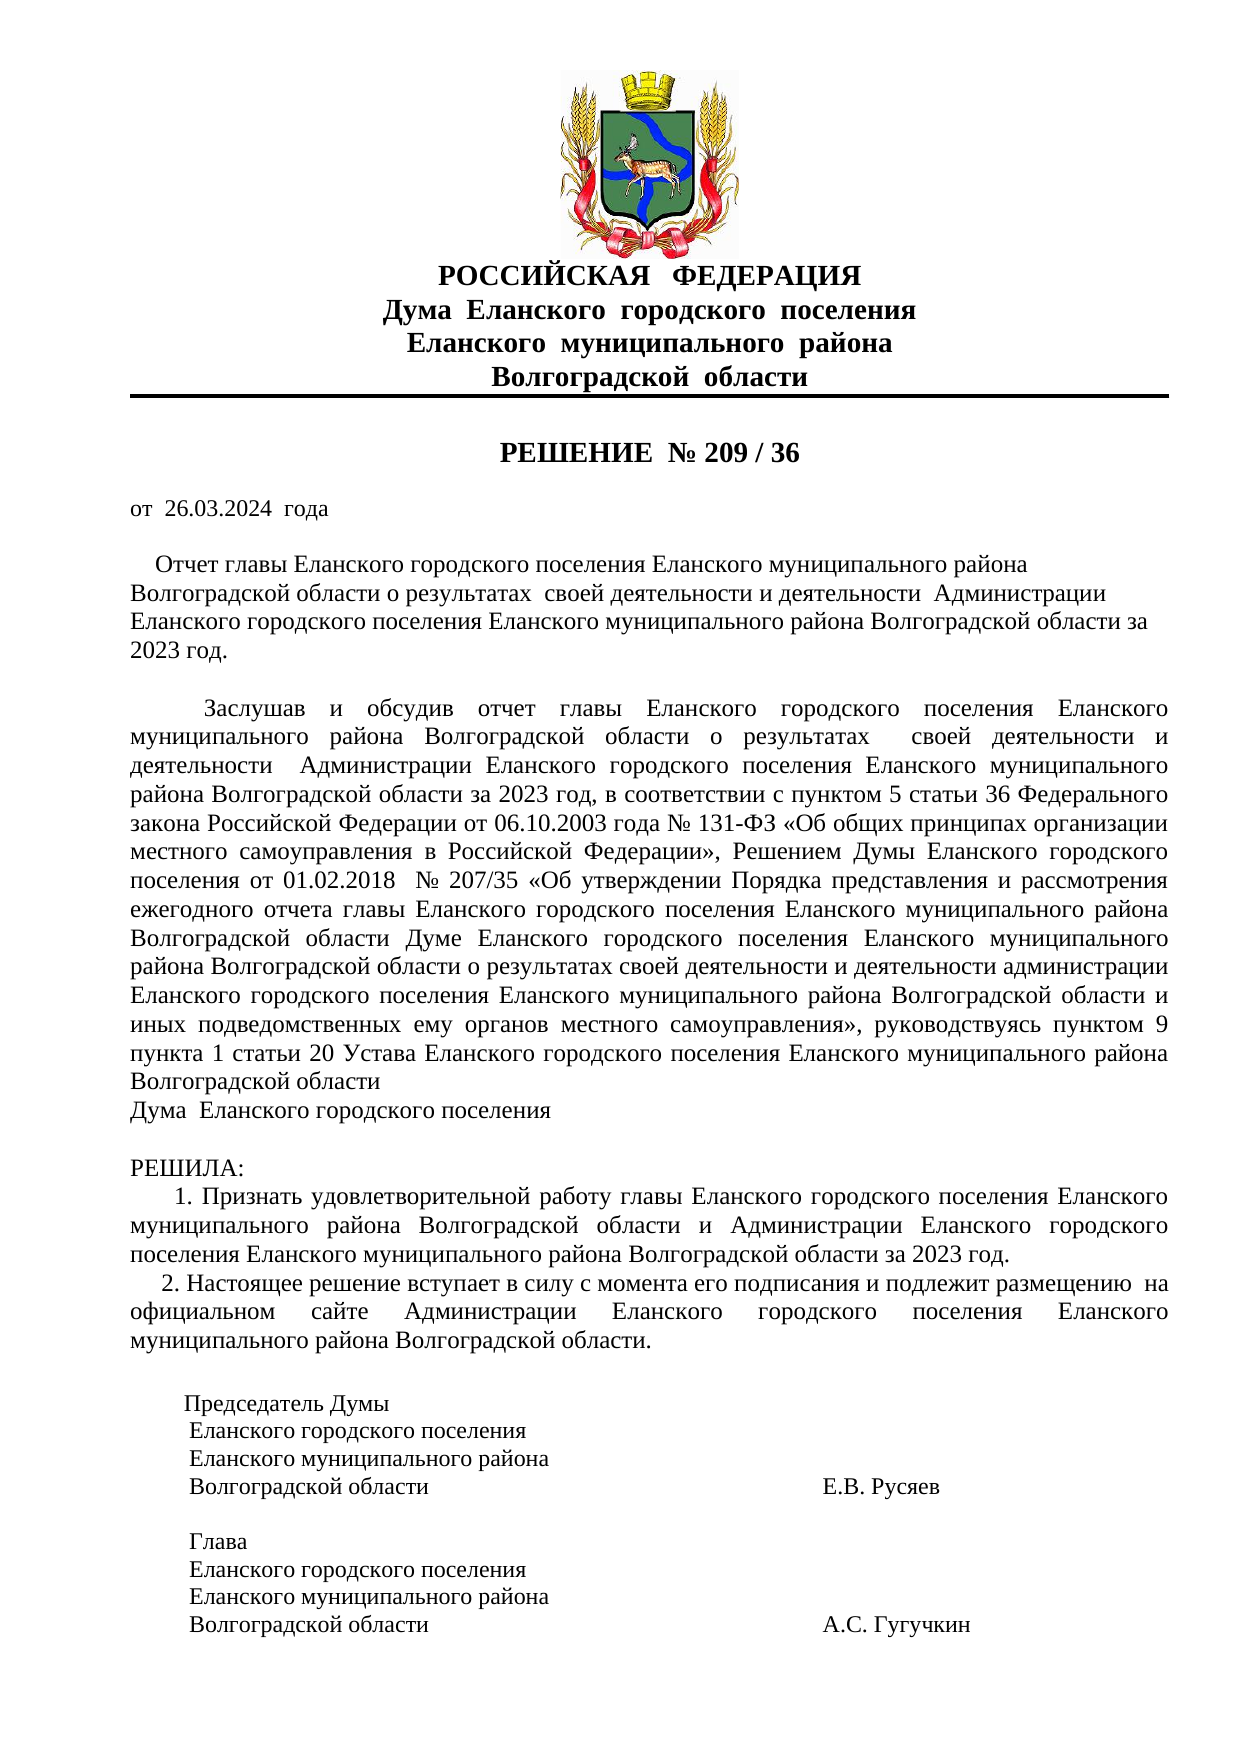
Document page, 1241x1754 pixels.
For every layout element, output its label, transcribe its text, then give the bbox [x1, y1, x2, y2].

text Дума Еланского городского поселения [130, 1095, 1169, 1124]
text Еланского городского поселения [189, 1554, 1169, 1582]
text Еланского муниципального района [189, 1444, 1169, 1472]
text Еланского муниципального района [130, 325, 1169, 359]
text РОССИЙСКАЯ ФЕДЕРАЦИЯ [130, 258, 1169, 292]
text Волгоградской области Е.В. Русяев [189, 1472, 1169, 1499]
text Заслушав и обсудив отчет главы Еланского городского поселения Еланского муниципального района Волгоградской области о результатах своей деятельности и деятельности Администрации Еланского городского поселения Еланского муниципального района Волгоградской области за 2023 год, в соответствии с пунктом 5 статьи 36 Федерального закона Российской Федерации от 06.10.2003 года № 131-ФЗ «Об общих принципах организации местного самоуправления в Российской Федерации», Решением Думы Еланского городского поселения от 01.02.2018 № 207/35 «Об утверждении Порядка представления и рассмотрения ежегодного отчета главы Еланского городского поселения Еланского муниципального района Волгоградской области Думе Еланского городского поселения Еланского муниципального района Волгоградской области о результатах своей деятельности и деятельности администрации Еланского городского поселения Еланского муниципального района Волгоградской области и иных подведомственных ему органов местного самоуправления», руководствуясь пунктом 9 пункта 1 статьи 20 Устава Еланского городского поселения Еланского муниципального района Волгоградской области [130, 693, 1169, 1095]
text 1. Признать удовлетворительной работу главы Еланского городского поселения Еланского муниципального района Волгоградской области и Администрации Еланского городского поселения Еланского муниципального района Волгоградской области за 2023 год. [130, 1181, 1169, 1268]
text Председатель Думы [130, 1389, 1169, 1417]
picture [560, 70, 739, 259]
text 2. Настоящее решение вступает в силу с момента его подписания и подлежит размещению на официальном сайте Администрации Еланского городского поселения Еланского муниципального района Волгоградской области. [130, 1268, 1169, 1354]
text РЕШИЛА: [130, 1153, 1169, 1181]
text Волгоградской области [130, 359, 1169, 394]
text от 26.03.2024 года [130, 494, 1169, 521]
text Отчет главы Еланского городского поселения Еланского муниципального района Волгоградской области о результатах своей деятельности и деятельности Администрации Еланского городского поселения Еланского муниципального района Волгоградской области за 2023 год. [130, 549, 1169, 664]
text Глава [189, 1527, 1169, 1554]
text Еланского муниципального района [189, 1582, 1169, 1610]
text Дума Еланского городского поселения [130, 292, 1169, 325]
text Волгоградской области А.С. Гугучкин [189, 1610, 1169, 1637]
subtitle РЕШЕНИЕ № 209 / 36 [130, 435, 1169, 469]
text Еланского городского поселения [189, 1417, 1169, 1444]
